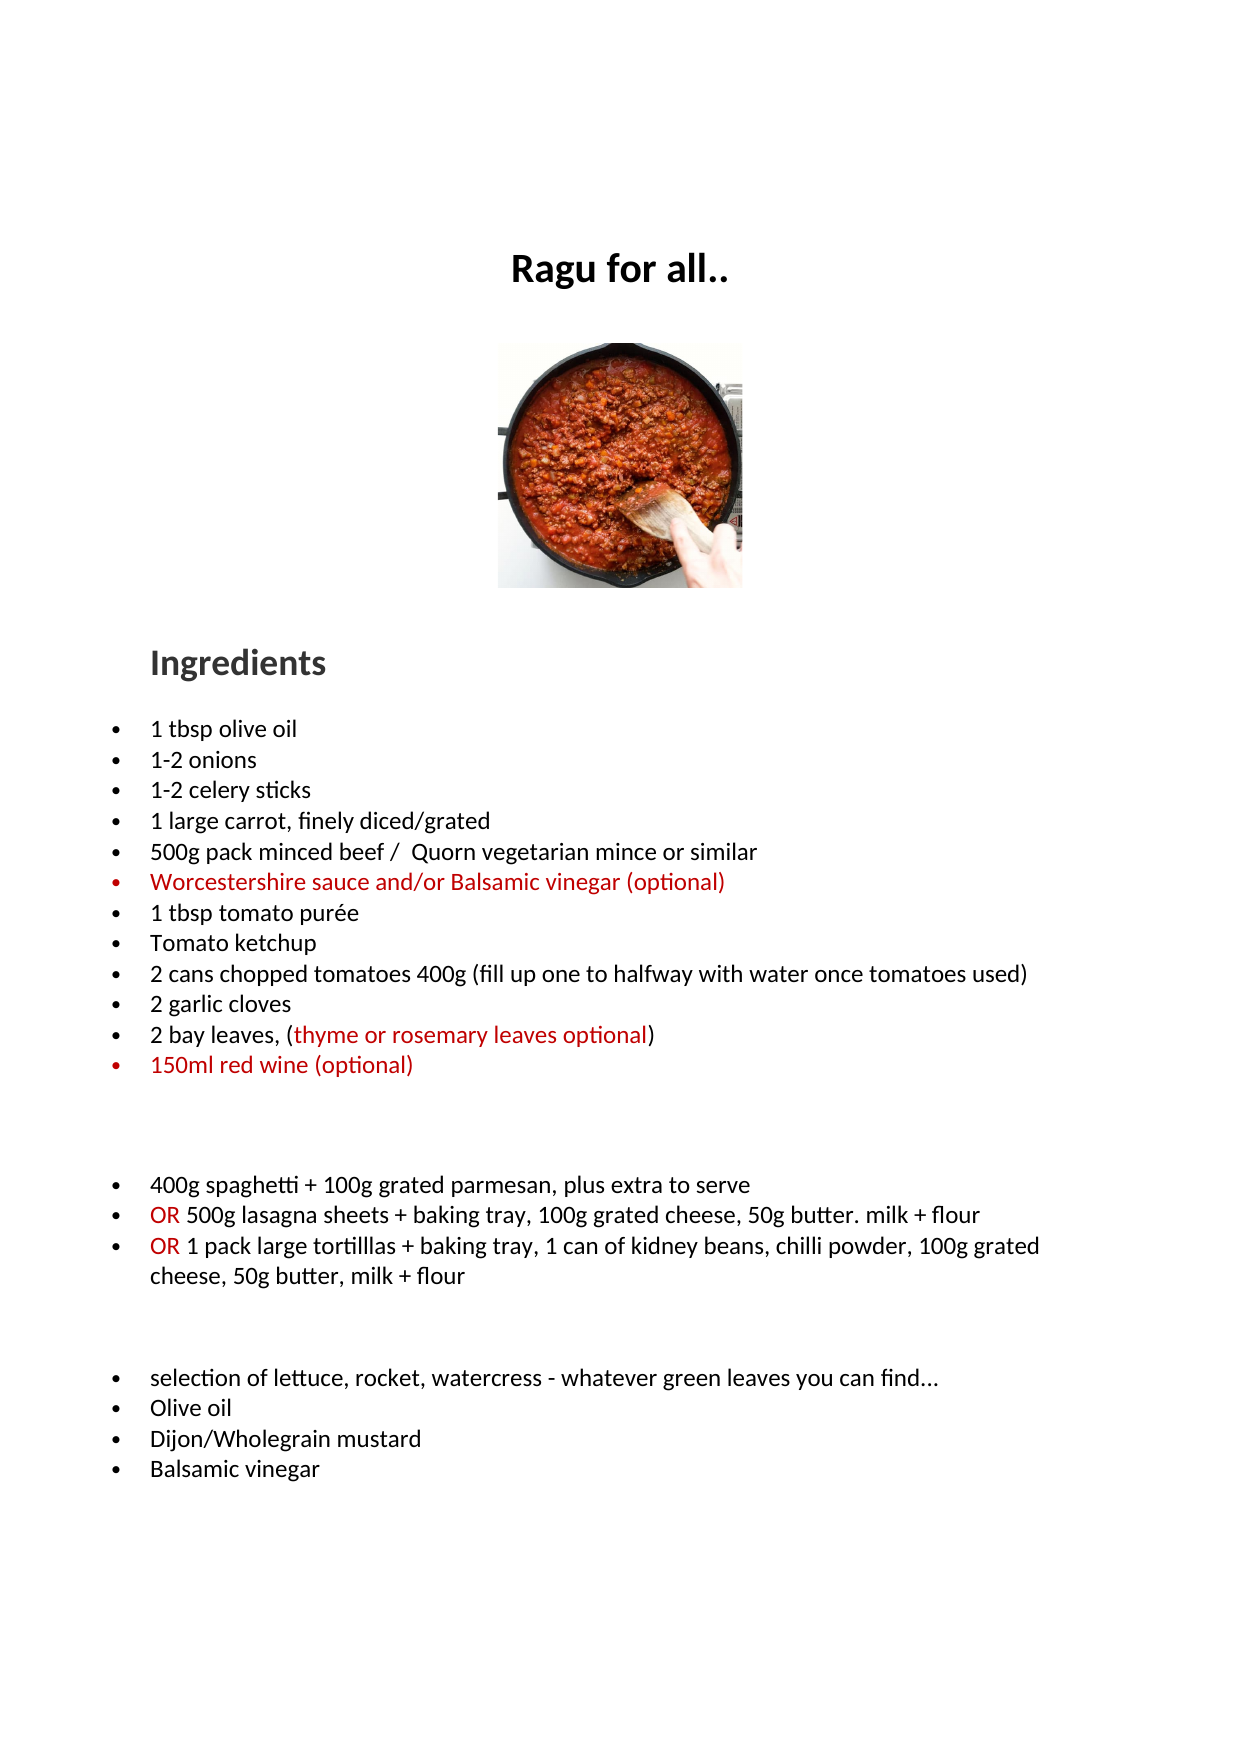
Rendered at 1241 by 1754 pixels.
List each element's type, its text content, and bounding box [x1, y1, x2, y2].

list 2 cans chopped tomatoes 400g (fill up one to halfway with water once tomatoes used) [112, 958, 1090, 988]
text Ragu for all.. [150, 242, 1090, 292]
list Balsamic vinegar [112, 1453, 1090, 1484]
list Tomato ketchup [112, 927, 1090, 958]
list 500g pack minced beef / Quorn vegetarian mince or similar [112, 836, 1090, 866]
list 400g spaghetti + 100g grated parmesan, plus extra to serve [112, 1169, 1090, 1199]
text Ingredients [150, 639, 1090, 684]
list selection of lettuce, rocket, watercress - whatever green leaves you can find... [112, 1362, 1090, 1392]
list Olive oil [112, 1392, 1090, 1423]
list 1 tbsp tomato purée [112, 897, 1090, 927]
list 2 garlic cloves [112, 988, 1090, 1019]
list Worcestershire sauce and/or Balsamic vinegar (optional) [112, 866, 1090, 897]
list OR 500g lasagna sheets + baking tray, 100g grated cheese, 50g butter. milk + flour [112, 1199, 1090, 1230]
picture [497, 343, 743, 588]
list 1-2 celery sticks [112, 775, 1090, 805]
list 1 tbsp olive oil [112, 714, 1090, 744]
list 1 large carrot, finely diced/grated [112, 805, 1090, 836]
list 150ml red wine (optional) [112, 1049, 1090, 1080]
list OR 1 pack large tortilllas + baking tray, 1 can of kidney beans, chilli powder, 100g grated cheese, 50g butter, milk + flour [112, 1230, 1090, 1291]
list Dijon/Wholegrain mustard [112, 1423, 1090, 1453]
list 1-2 onions [112, 744, 1090, 775]
list 2 bay leaves, (thyme or rosemary leaves optional) [112, 1019, 1090, 1049]
